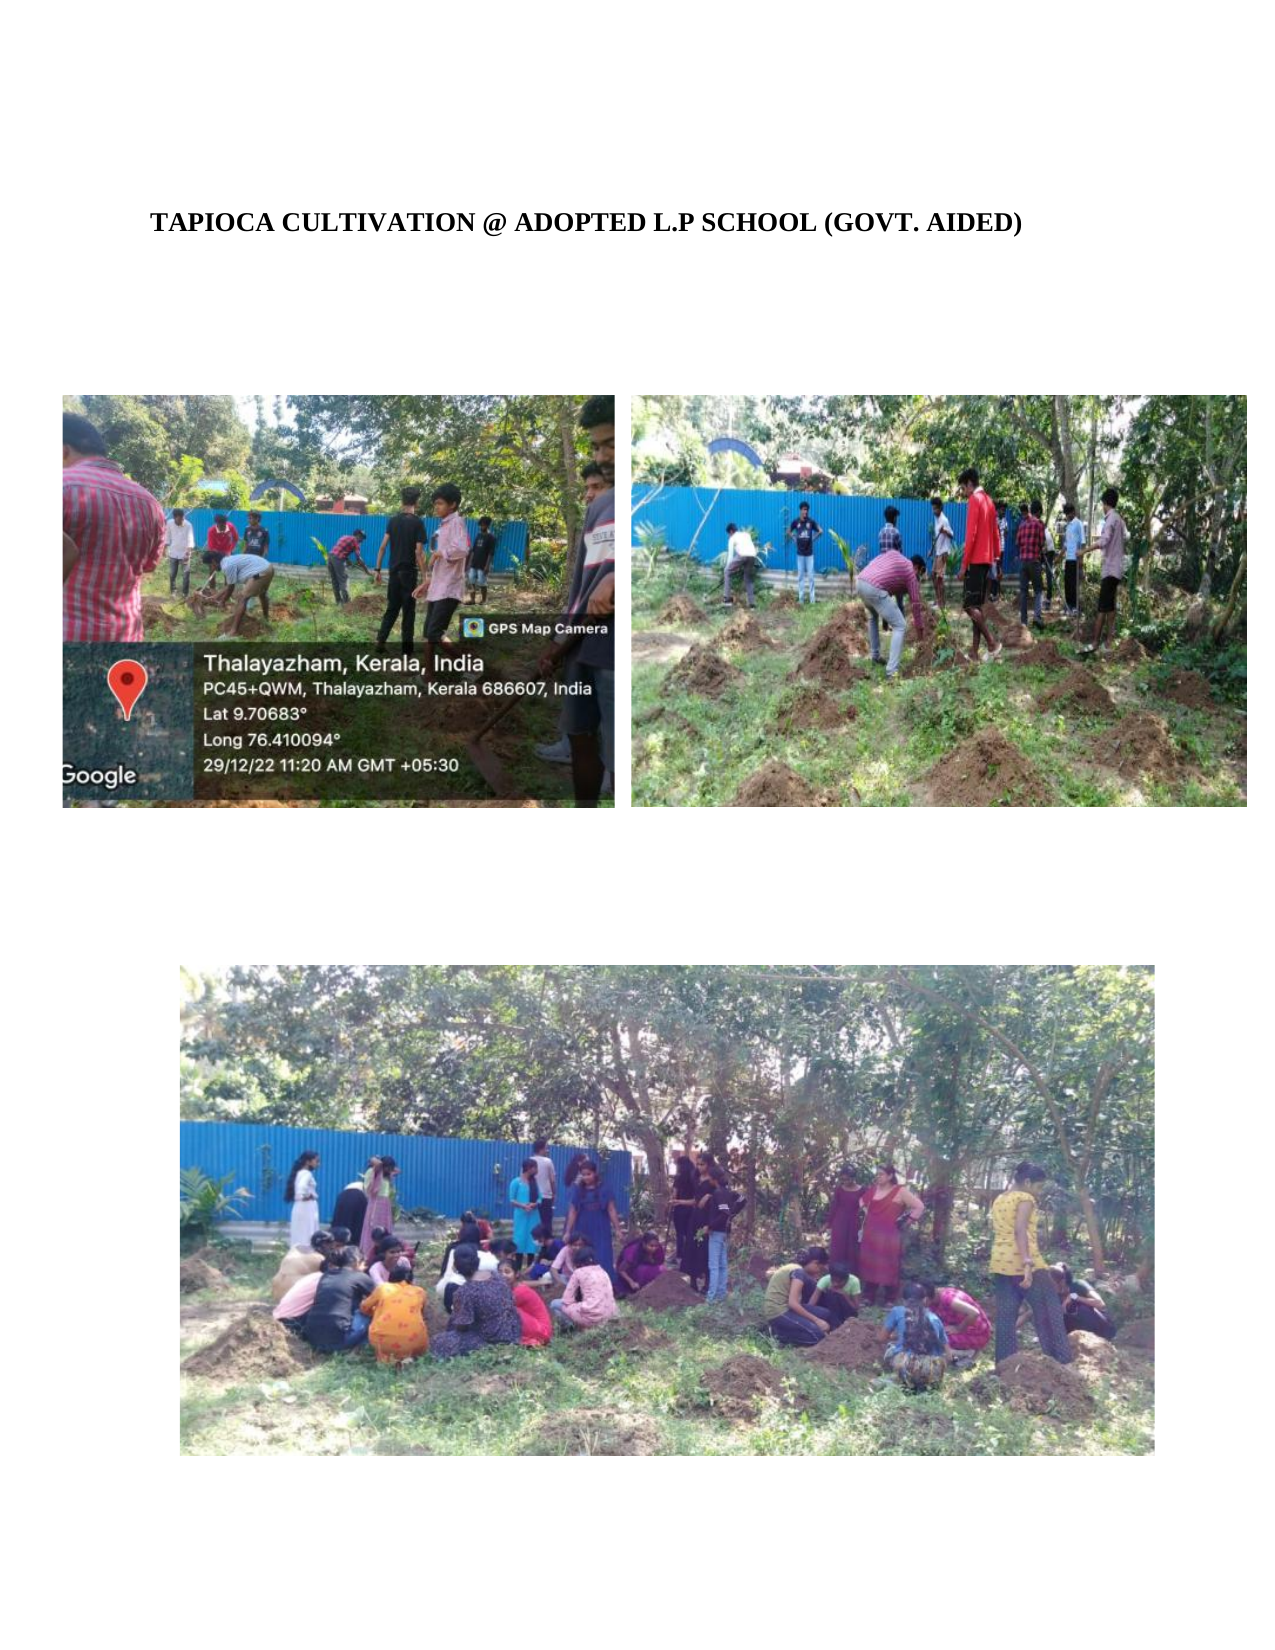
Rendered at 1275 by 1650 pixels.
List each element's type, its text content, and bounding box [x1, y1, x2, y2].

picture [631, 395, 1247, 807]
text TAPIOCA CULTIVATION @ ADOPTED L.P SCHOOL (GOVT. AIDED) [150, 207, 1125, 238]
picture [62, 395, 615, 808]
picture [179, 965, 1155, 1456]
